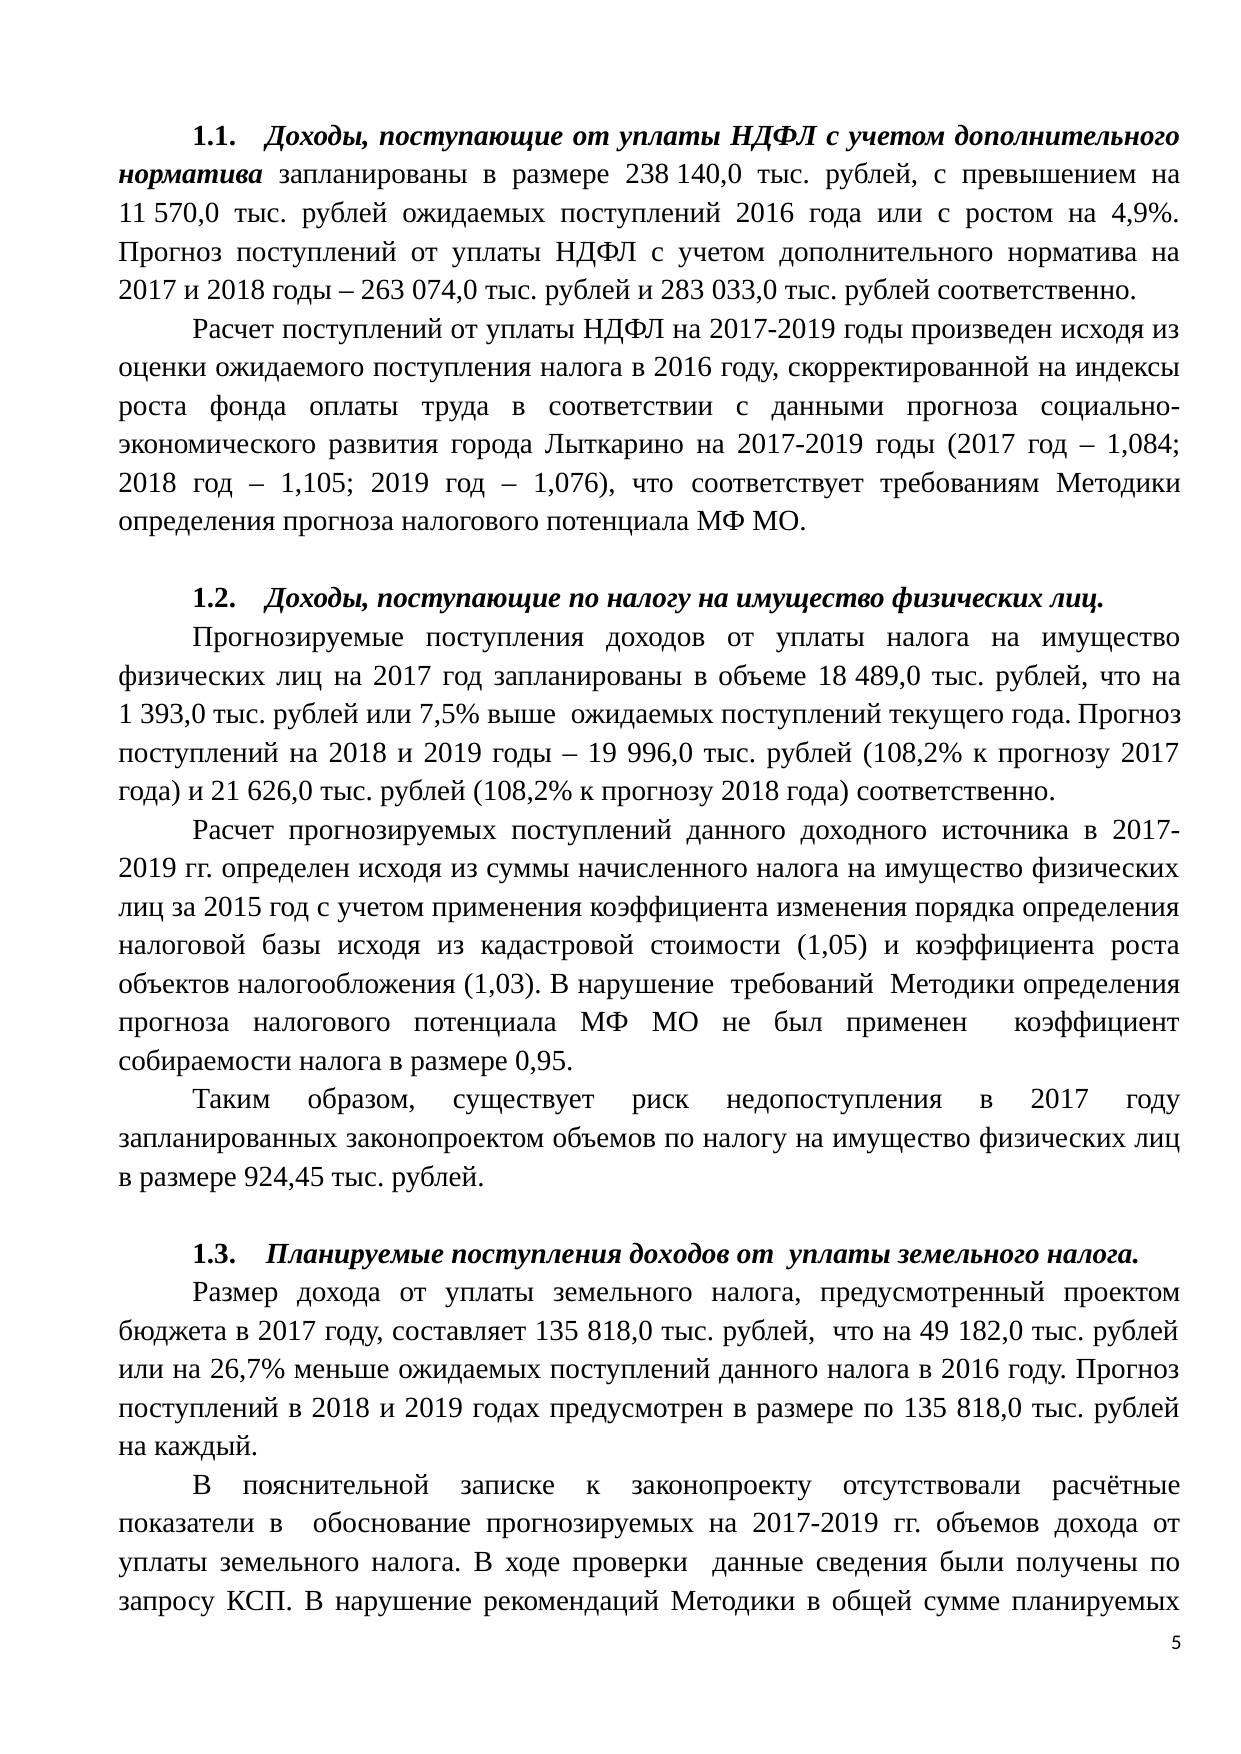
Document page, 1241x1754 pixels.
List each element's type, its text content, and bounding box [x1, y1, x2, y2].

text Размер дохода от уплаты земельного налога, предусмотренный проектом бюджета в 2017 году, составляет 135 818,0 тыс. рублей, что на 49 182,0 тыс. рублей или на 26,7% меньше ожидаемых поступлений данного налога в 2016 году. Прогноз поступлений в 2018 и 2019 годах предусмотрен в размере по 135 818,0 тыс. рублей на каждый. [118, 1274, 1181, 1462]
text Расчет поступлений от уплаты НДФЛ на 2017-2019 годы произведен исходя из оценки ожидаемого поступления налога в 2016 году, скорректированной на индексы роста фонда оплаты труда в соответствии с данными прогноза социально-экономического развития города Лыткарино на 2017-2019 годы (2017 год – 1,084; 2018 год – 1,105; 2019 год – 1,076), что соответствует требованиям Методики определения прогноза налогового потенциала МФ МО. [118, 311, 1181, 537]
text Таким образом, существует риск недопоступления в 2017 году запланированных законопроектом объемов по налогу на имущество физических лиц в размере 924,45 тыс. рублей. [118, 1082, 1181, 1192]
list Доходы, поступающие по налогу на имущество физических лиц. [118, 581, 1181, 614]
list Доходы, поступающие от уплаты НДФЛ с учетом дополнительного норматива запланированы в размере 238 140,0 тыс. рублей, с превышением на 11 570,0 тыс. рублей ожидаемых поступлений 2016 года или с ростом на 4,9%. Прогноз поступлений от уплаты НДФЛ с учетом дополнительного норматива на 2017 и 2018 годы – 263 074,0 тыс. рублей и 283 033,0 тыс. рублей соответственно. [118, 118, 1181, 306]
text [118, 1467, 1181, 1616]
text Расчет прогнозируемых поступлений данного доходного источника в 2017-2019 гг. определен исходя из суммы начисленного налога на имущество физических лиц за 2015 год с учетом применения коэффициента изменения порядка определения налоговой базы исходя из кадастровой стоимости (1,05) и коэффициента роста объектов налогообложения (1,03). В нарушение требований Методики определения прогноза налогового потенциала МФ МО не был применен коэффициент собираемости налога в размере 0,95. [118, 812, 1181, 1077]
list Планируемые поступления доходов от уплаты земельного налога. [118, 1236, 1181, 1269]
text Прогнозируемые поступления доходов от уплаты налога на имущество физических лиц на 2017 год запланированы в объеме 18 489,0 тыс. рублей, что на 1 393,0 тыс. рублей или 7,5% выше ожидаемых поступлений текущего года. Прогноз поступлений на 2018 и 2019 годы – 19 996,0 тыс. рублей (108,2% к прогнозу 2017 года) и 21 626,0 тыс. рублей (108,2% к прогнозу 2018 года) соответственно. [118, 619, 1181, 807]
